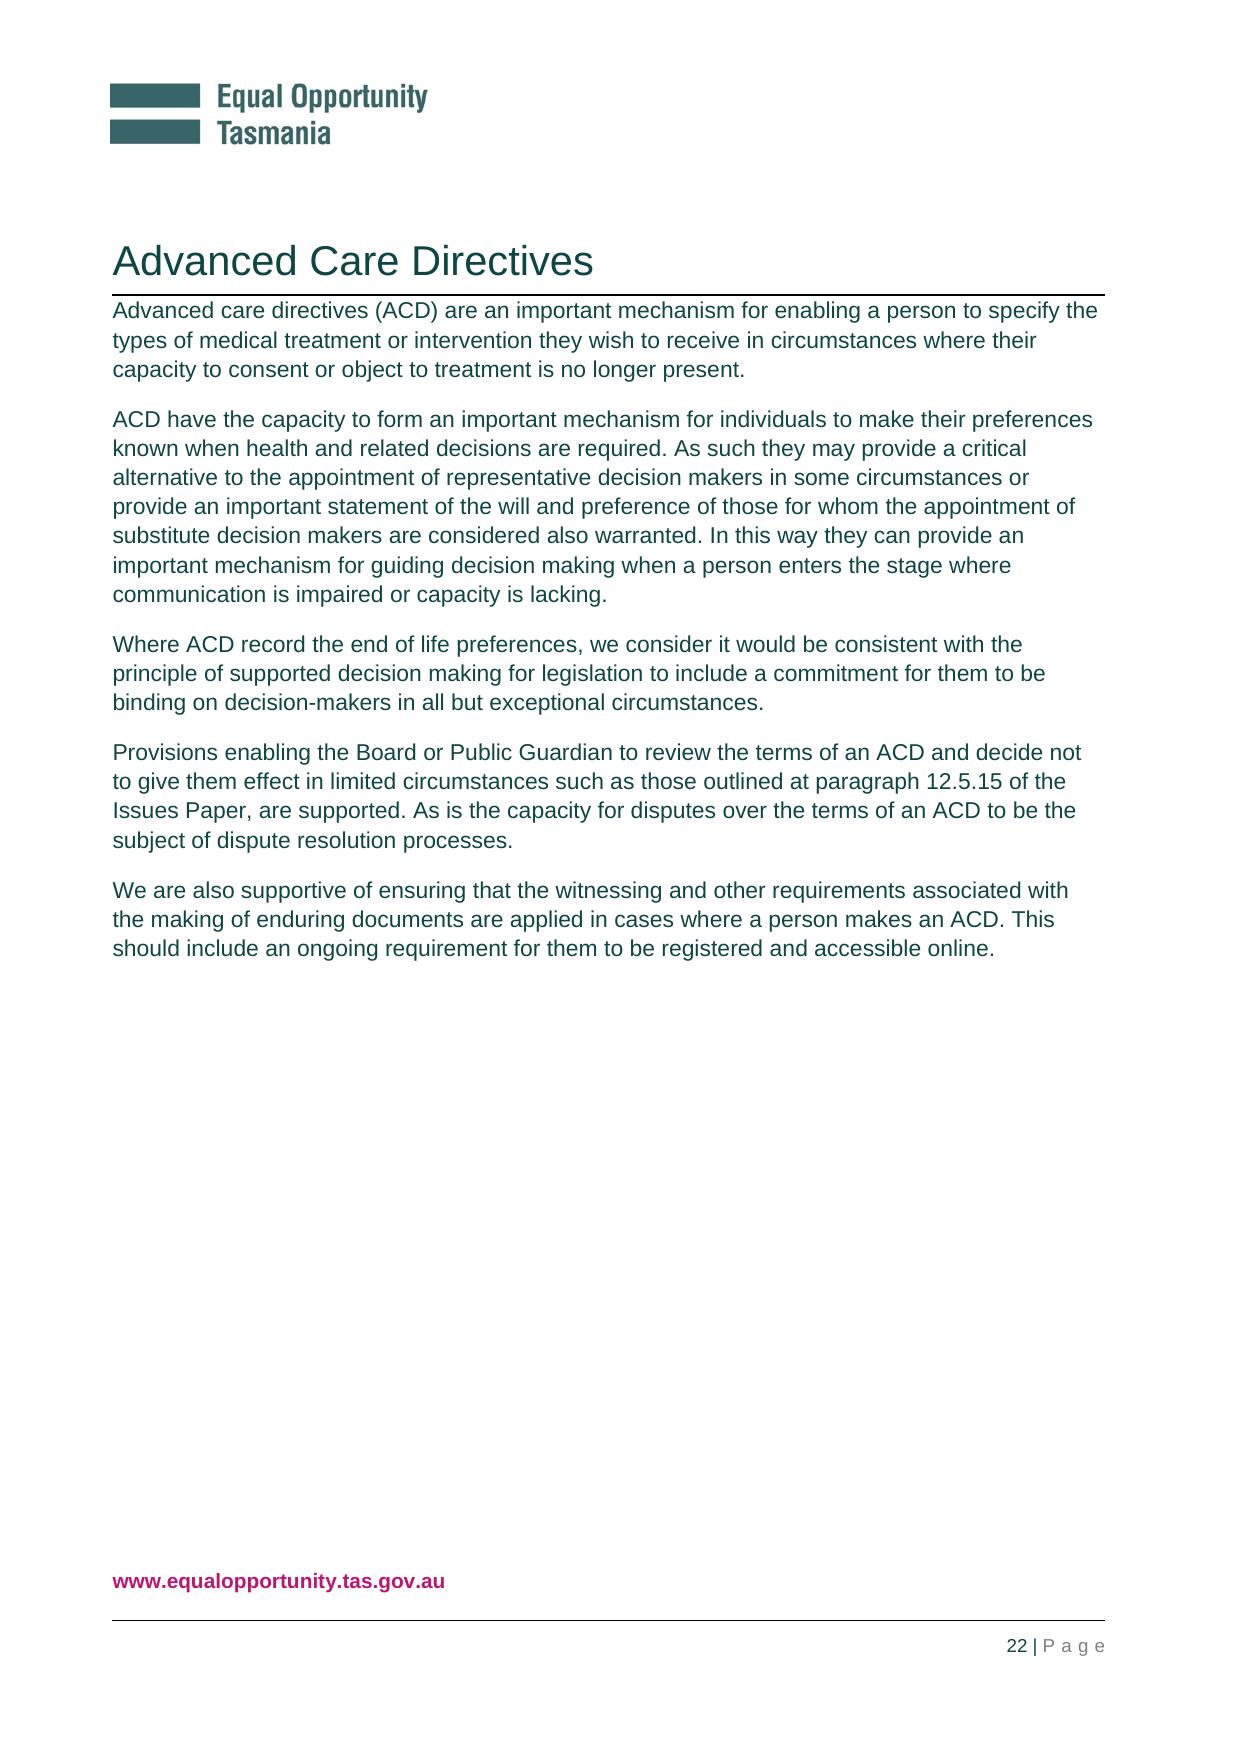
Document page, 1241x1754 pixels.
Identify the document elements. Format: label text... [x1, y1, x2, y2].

text Provisions enabling the Board or Public Guardian to review the terms of an ACD and decide not to give them effect in limited circumstances such as those outlined at paragraph 12.5.15 of the Issues Paper, are supported. As is the capacity for disputes over the terms of an ACD to be the subject of dispute resolution processes. [112, 737, 1105, 854]
picture [110, 76, 1144, 149]
text Advanced care directives (ACD) are an important mechanism for enabling a person to specify the types of medical treatment or intervention they wish to receive in circumstances where their capacity to consent or object to treatment is no longer present. [112, 296, 1105, 383]
text ACD have the capacity to form an important mechanism for individuals to make their preferences known when health and related decisions are required. As such they may provide a critical alternative to the appointment of representative decision makers in some circumstances or provide an important statement of the will and preference of those for whom the appointment of substitute decision makers are considered also warranted. In this way they can provide an important mechanism for guiding decision making when a person enters the stage where communication is impaired or capacity is lacking. [112, 404, 1105, 608]
text Where ACD record the end of life preferences, we consider it would be consistent with the principle of supported decision making for legislation to include a commitment for them to be binding on decision-makers in all but exceptional circumstances. [112, 629, 1105, 716]
text We are also supportive of ensuring that the witnessing and other requirements associated with the making of enduring documents are applied in cases where a person makes an ACD. This should include an ongoing requirement for them to be registered and accessible online. [112, 875, 1105, 962]
subtitle Advanced Care Directives [112, 236, 1105, 294]
